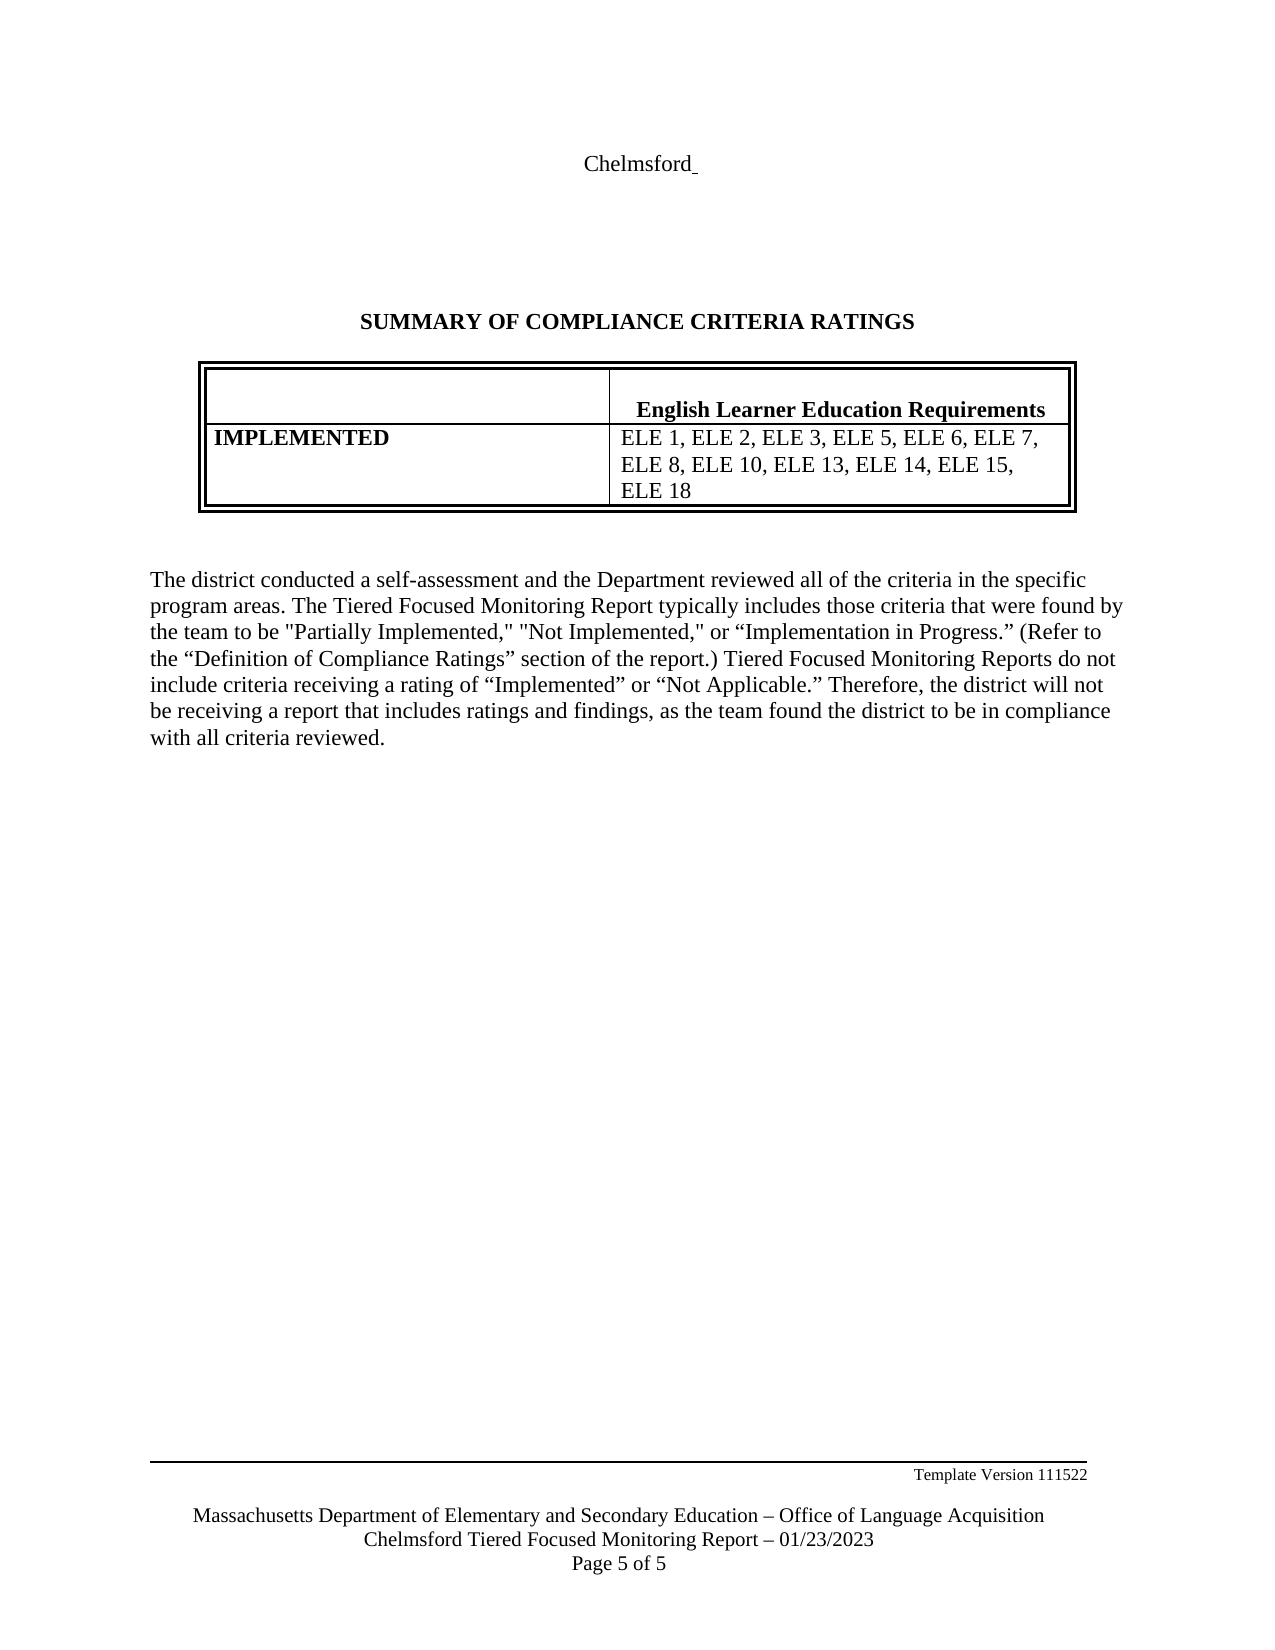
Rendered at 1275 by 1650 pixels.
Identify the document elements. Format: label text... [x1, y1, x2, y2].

text Chelmsford [150, 150, 1125, 176]
text The district conducted a self-assessment and the Department reviewed all of the criteria in the specific program areas. The Tiered Focused Monitoring Report typically includes those criteria that were found by the team to be "Partially Implemented," "Not Implemented," or “Implementation in Progress.” (Refer to the “Definition of Compliance Ratings” section of the report.) Tiered Focused Monitoring Reports do not include criteria receiving a rating of “Implemented” or “Not Applicable.” Therefore, the district will not be receiving a report that includes ratings and findings, as the team found the district to be in compliance with all criteria reviewed. [150, 566, 1125, 750]
table_header [203, 364, 609, 423]
table_cell IMPLEMENTED [207, 425, 609, 503]
text SUMMARY OF COMPLIANCE CRITERIA RATINGS [75, 308, 1200, 334]
table_header English Learner Education Requirements [609, 364, 1073, 423]
table_cell ELE 1, ELE 2, ELE 3, ELE 5, ELE 6, ELE 7, ELE 8, ELE 10, ELE 13, ELE 14, ELE 15, ELE 18 [610, 425, 1068, 503]
